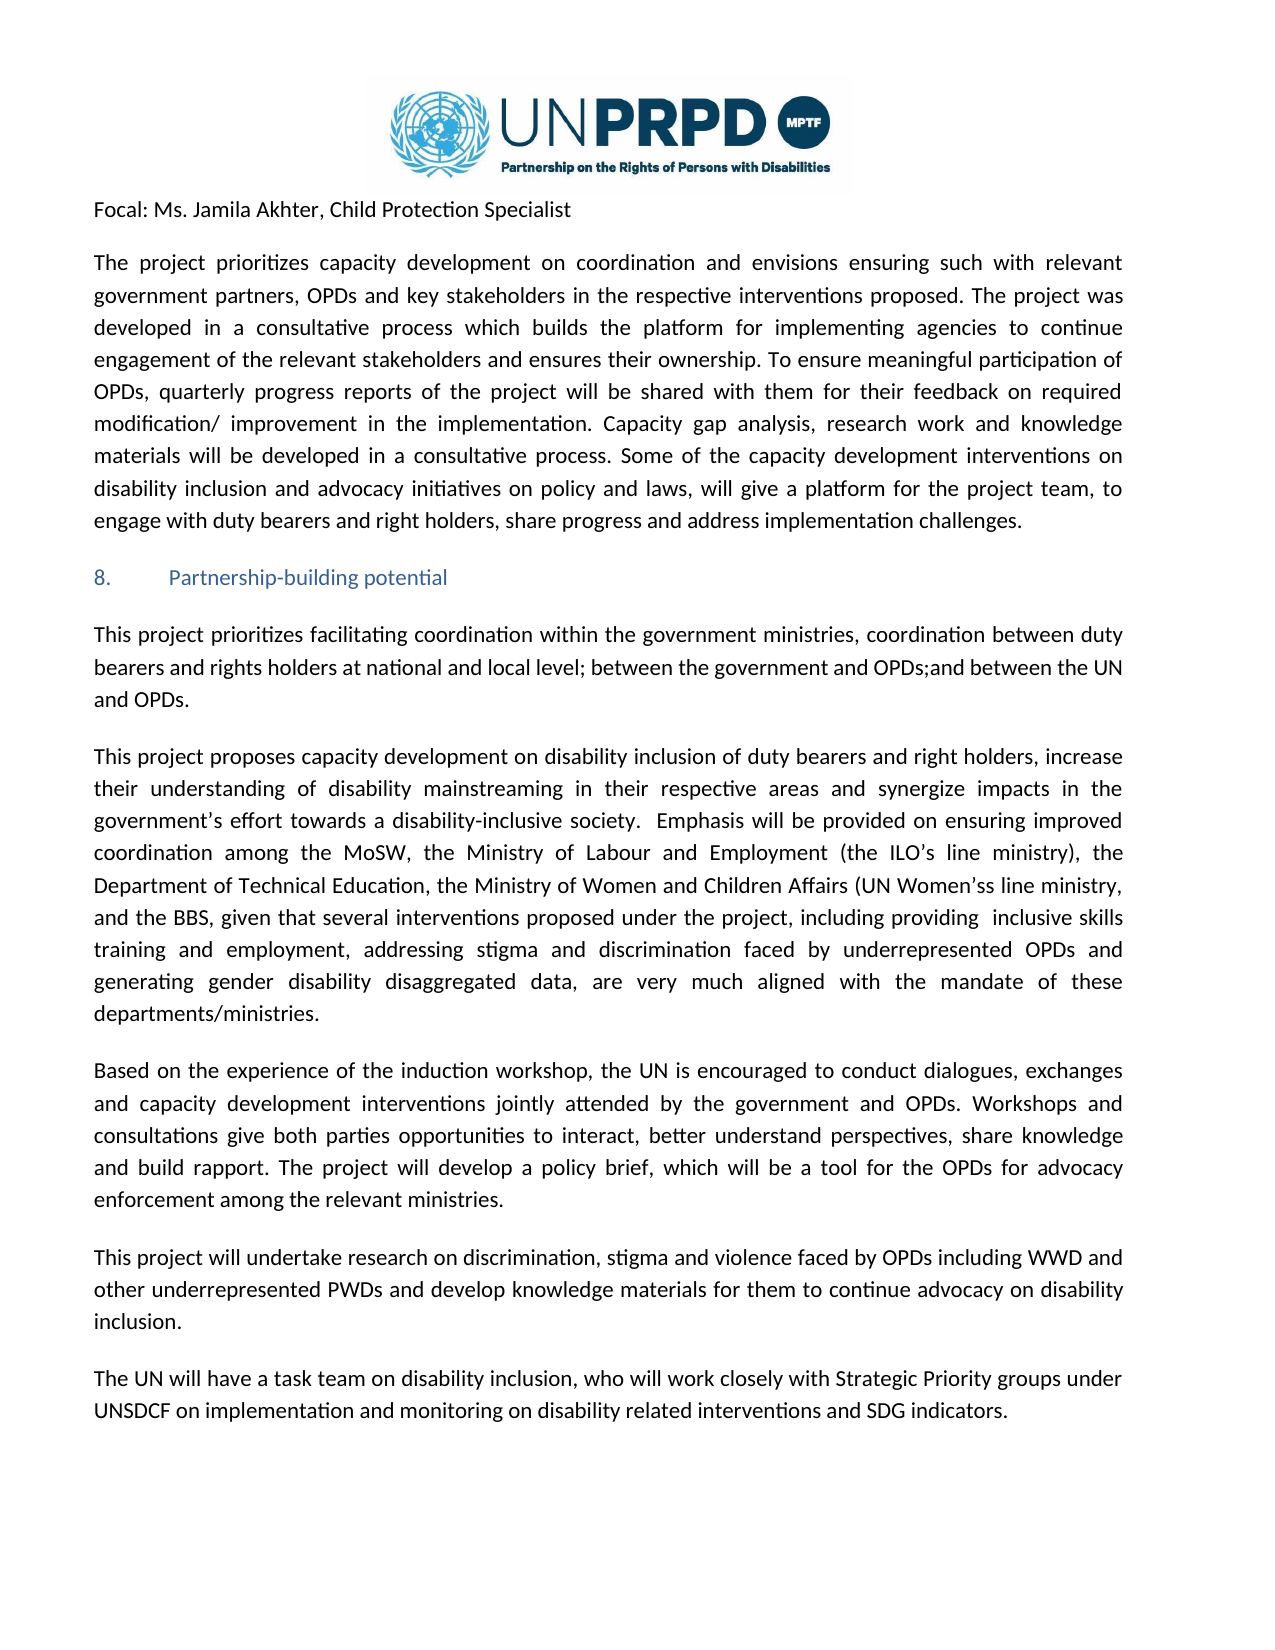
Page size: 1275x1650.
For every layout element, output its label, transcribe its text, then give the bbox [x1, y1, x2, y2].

subtitle Partnership-building potential [94, 563, 1125, 591]
text This project will undertake research on discrimination, stigma and violence faced by OPDs including WWD and other underrepresented PWDs and develop knowledge materials for them to continue advocacy on disability inclusion. [94, 1243, 1125, 1335]
text Focal: Ms. Jamila Akhter, Child Protection Specialist [94, 196, 1125, 223]
text This project prioritizes facilitating coordination within the government ministries, coordination between duty bearers and rights holders at national and local level; between the government and OPDs;and between the UN and OPDs. [94, 620, 1125, 713]
text The project prioritizes capacity development on coordination and envisions ensuring such with relevant government partners, OPDs and key stakeholders in the respective interventions proposed. The project was developed in a consultative process which builds the platform for implementing agencies to continue engagement of the relevant stakeholders and ensures their ownership. To ensure meaningful participation of OPDs, quarterly progress reports of the project will be shared with them for their feedback on required modification/ improvement in the implementation. Capacity gap analysis, research work and knowledge materials will be developed in a consultative process. Some of the capacity development interventions on disability inclusion and advocacy initiatives on policy and laws, will give a platform for the project team, to engage with duty bearers and right holders, share progress and address implementation challenges. [94, 248, 1125, 534]
text This project proposes capacity development on disability inclusion of duty bearers and right holders, increase their understanding of disability mainstreaming in their respective areas and synergize impacts in the government’s effort towards a disability-inclusive society. Emphasis will be provided on ensuring improved coordination among the MoSW, the Ministry of Labour and Employment (the ILO’s line ministry), the Department of Technical Education, the Ministry of Women and Children Affairs (UN Women’ss line ministry, and the BBS, given that several interventions proposed under the project, including providing inclusive skills training and employment, addressing stigma and discrimination faced by underrepresented OPDs and generating gender disability disaggregated data, are very much aligned with the mandate of these departments/ministries. [94, 742, 1125, 1027]
picture [365, 75, 854, 196]
text Based on the experience of the induction workshop, the UN is encouraged to conduct dialogues, exchanges and capacity development interventions jointly attended by the government and OPDs. Workshops and consultations give both parties opportunities to interact, better understand perspectives, share knowledge and build rapport. The project will develop a policy brief, which will be a tool for the OPDs for advocacy enforcement among the relevant ministries. [94, 1057, 1125, 1213]
text The UN will have a task team on disability inclusion, who will work closely with Strategic Priority groups under UNSDCF on implementation and monitoring on disability related interventions and SDG indicators. [94, 1364, 1125, 1424]
